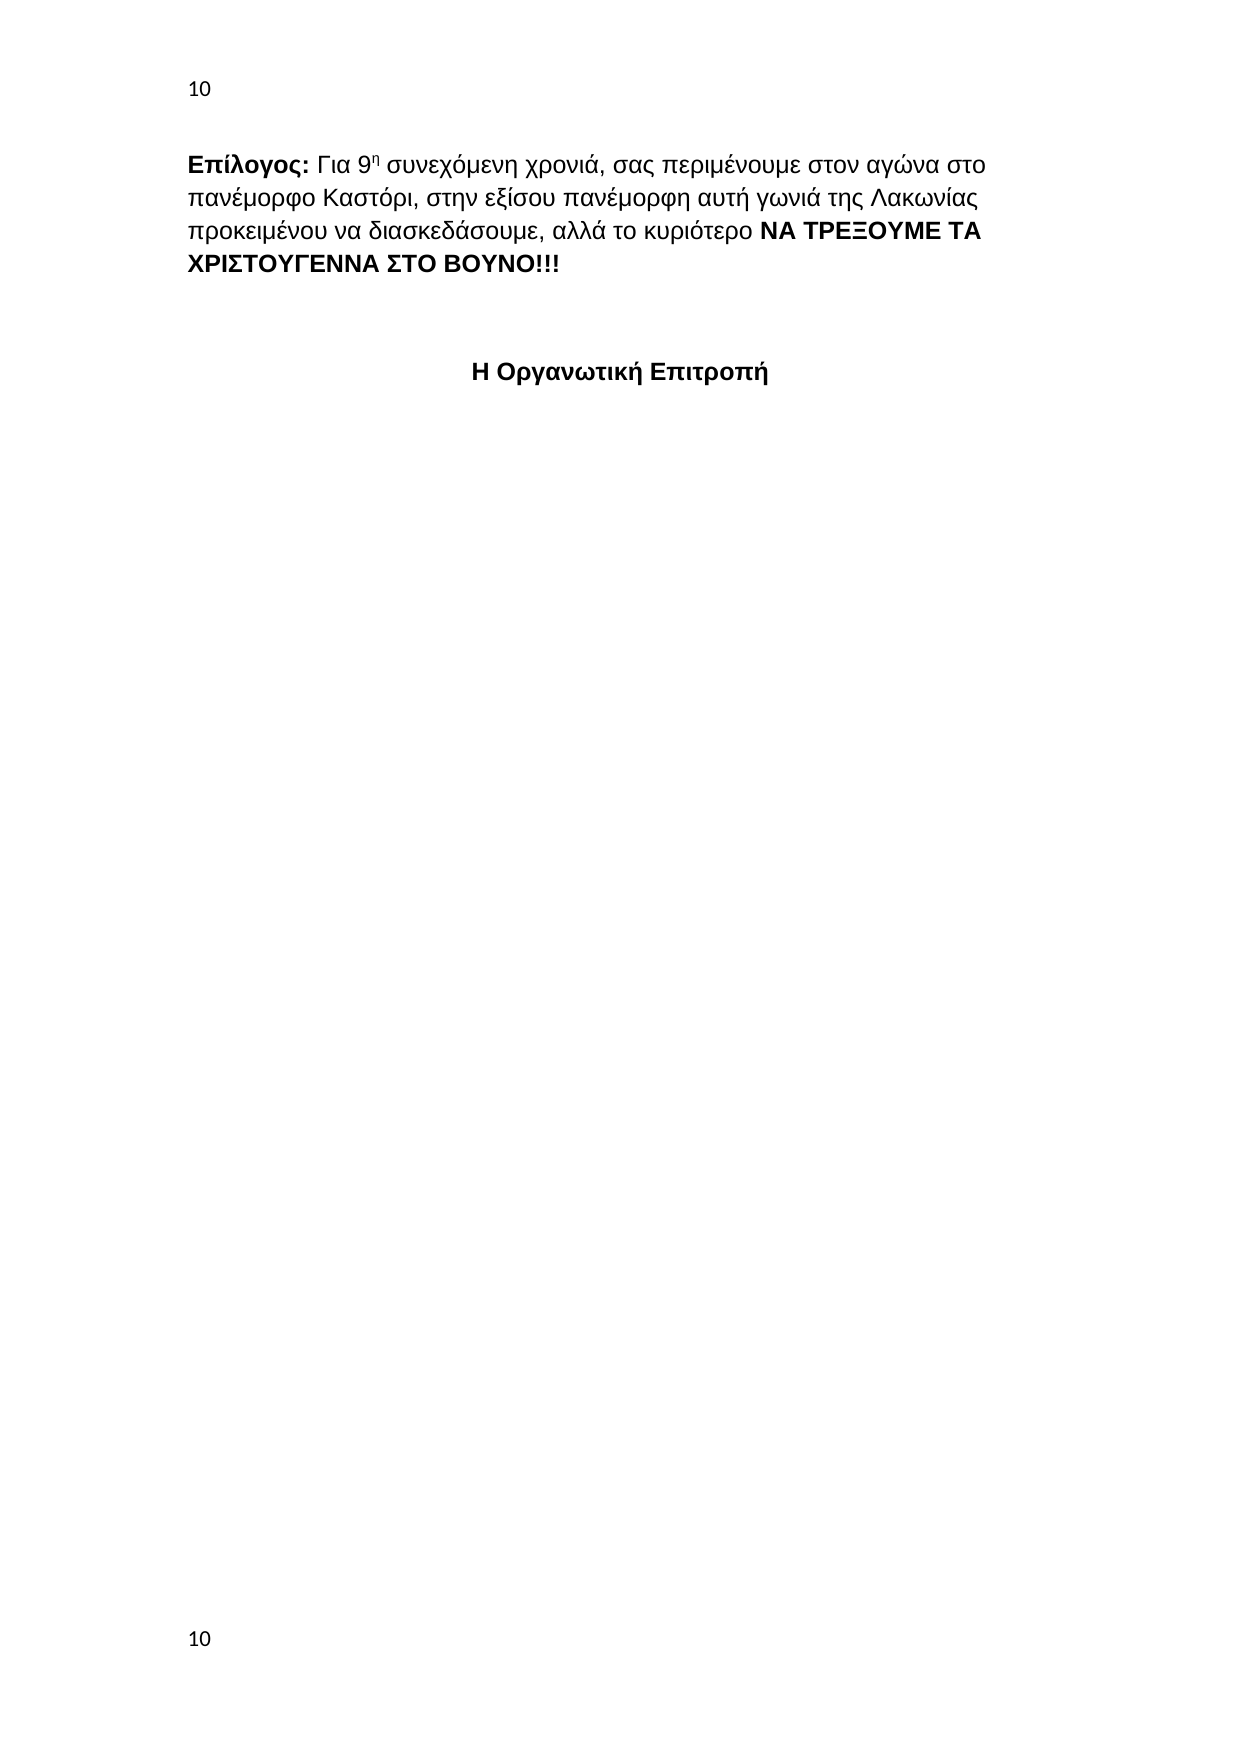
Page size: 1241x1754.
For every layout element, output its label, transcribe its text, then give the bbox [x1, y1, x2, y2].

text Η Οργανωτική Επιτροπή [187, 357, 1053, 386]
text Επίλογος: Για 9η συνεχόμενη χρονιά, σας περιμένουμε στον αγώνα στο πανέμορφο Καστόρι, στην εξίσου πανέμορφη αυτή γωνιά της Λακωνίας προκειμένου να διασκεδάσουμε, αλλά το κυριότερο ΝΑ ΤΡΕΞΟΥΜΕ ΤΑ ΧΡΙΣΤΟΥΓΕΝΝΑ ΣΤΟ ΒΟΥΝΟ!!! [187, 150, 1053, 278]
